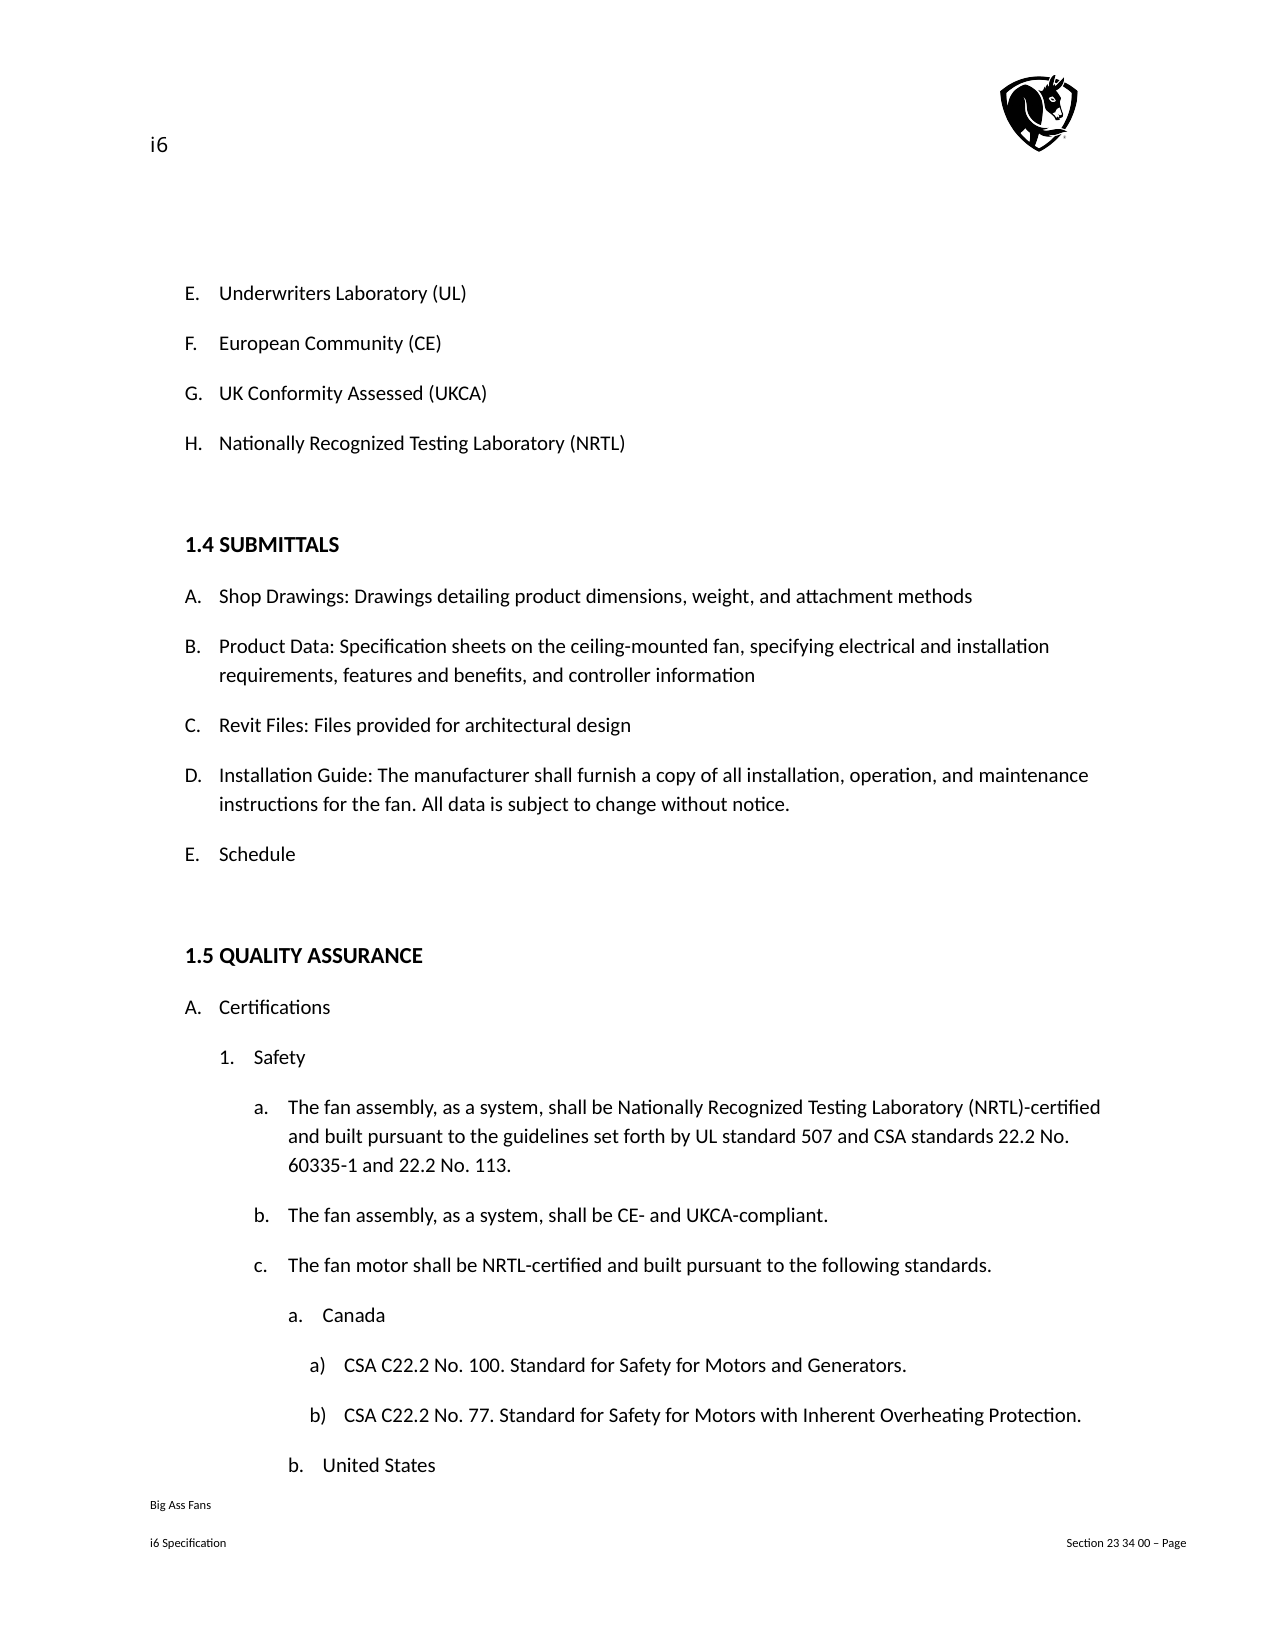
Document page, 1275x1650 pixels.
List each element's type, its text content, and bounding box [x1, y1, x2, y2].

text Product Data: Specification sheets on the ceiling-mounted fan, specifying electrical and installation requirements, features and benefits, and controller information [184, 633, 1125, 688]
picture [1000, 75, 1078, 152]
text The fan assembly, as a system, shall be CE- and UKCA-compliant. [253, 1203, 1125, 1228]
text Installation Guide: The manufacturer shall furnish a copy of all installation, operation, and maintenance instructions for the fan. All data is subject to change without notice. [184, 762, 1125, 817]
text 1.4 Submittals [150, 530, 1125, 558]
text European Community (CE) [184, 330, 1125, 355]
text Schedule [184, 841, 1125, 867]
text The fan motor shall be NRTL-certified and built pursuant to the following standards. [253, 1253, 1125, 1278]
text Revit Files: Files provided for architectural design [184, 712, 1125, 738]
text Underwriters Laboratory (UL) [184, 280, 1125, 305]
text The fan assembly, as a system, shall be Nationally Recognized Testing Laboratory (NRTL)-certified and built pursuant to the guidelines set forth by UL standard 507 and CSA standards 22.2 No. 60335-1 and 22.2 No. 113. [253, 1094, 1125, 1178]
text CSA C22.2 No. 100. Standard for Safety for Motors and Generators. [309, 1353, 1125, 1378]
text Canada [288, 1303, 1125, 1328]
text Nationally Recognized Testing Laboratory (NRTL) [184, 430, 1125, 455]
text UK Conformity Assessed (UKCA) [184, 380, 1125, 405]
text Safety [219, 1044, 1125, 1070]
text 1.5 Quality assurance [150, 941, 1125, 969]
text Certifications [184, 994, 1125, 1020]
text United States [288, 1453, 1125, 1478]
text Shop Drawings: Drawings detailing product dimensions, weight, and attachment methods [184, 583, 1125, 608]
text CSA C22.2 No. 77. Standard for Safety for Motors with Inherent Overheating Protection. [309, 1403, 1125, 1428]
